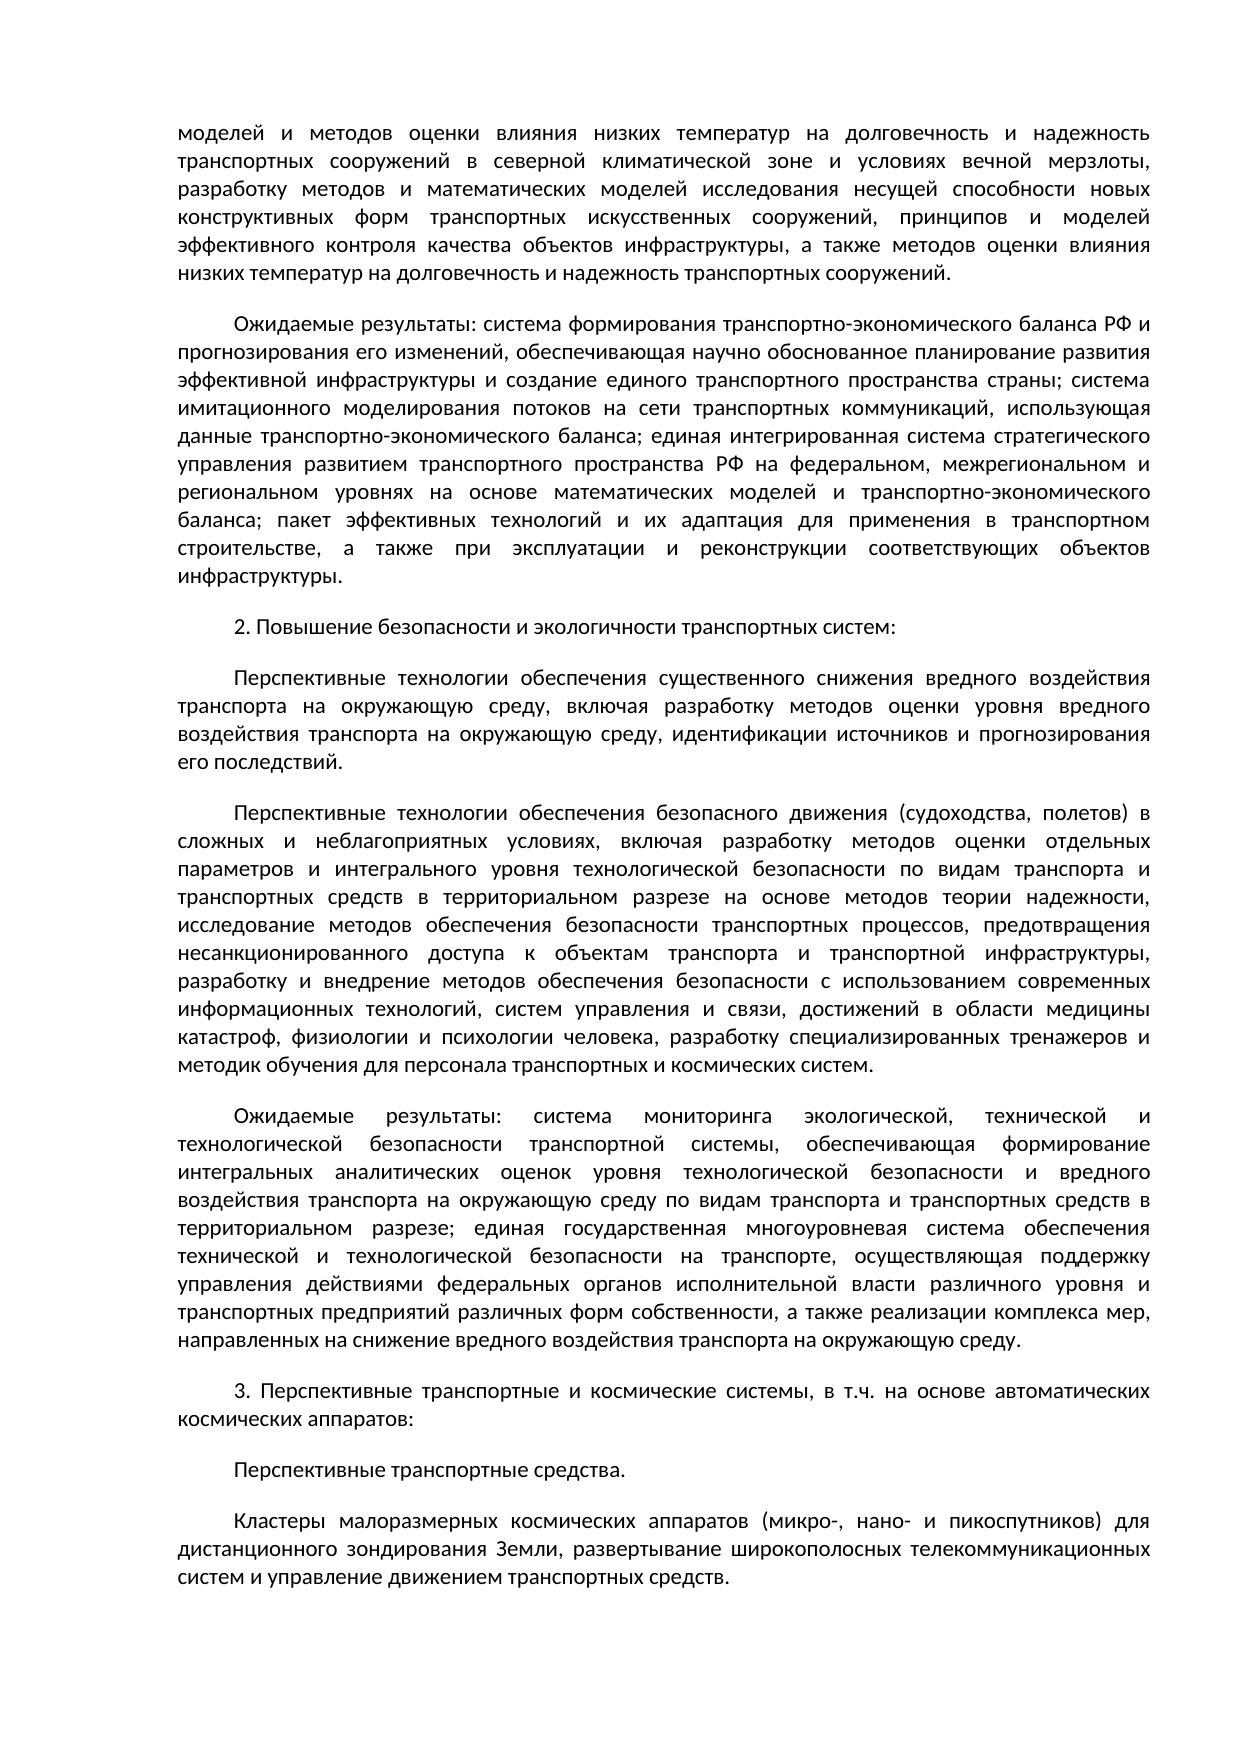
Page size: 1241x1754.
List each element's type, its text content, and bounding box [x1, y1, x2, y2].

text Ожидаемые результаты: система мониторинга экологической, технической и технологической безопасности транспортной системы, обеспечивающая формирование интегральных аналитических оценок уровня технологической безопасности и вредного воздействия транспорта на окружающую среду по видам транспорта и транспортных средств в территориальном разрезе; единая государственная многоуровневая система обеспечения технической и технологической безопасности на транспорте, осуществляющая поддержку управления действиями федеральных органов исполнительной власти различного уровня и транспортных предприятий различных форм собственности, а также реализации комплекса мер, направленных на снижение вредного воздействия транспорта на окружающую среду. [177, 1101, 1152, 1353]
text Кластеры малоразмерных космических аппаратов (микро-, нано- и пикоспутников) для дистанционного зондирования Земли, развертывание широкополосных телекоммуникационных систем и управление движением транспортных средств. [177, 1506, 1152, 1590]
text Перспективные транспортные средства. [177, 1455, 1152, 1483]
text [177, 118, 1152, 286]
text Перспективные технологии обеспечения существенного снижения вредного воздействия транспорта на окружающую среду, включая разработку методов оценки уровня вредного воздействия транспорта на окружающую среду, идентификации источников и прогнозирования его последствий. [177, 663, 1152, 775]
text Перспективные технологии обеспечения безопасного движения (судоходства, полетов) в сложных и неблагоприятных условиях, включая разработку методов оценки отдельных параметров и интегрального уровня технологической безопасности по видам транспорта и транспортных средств в территориальном разрезе на основе методов теории надежности, исследование методов обеспечения безопасности транспортных процессов, предотвращения несанкционированного доступа к объектам транспорта и транспортной инфраструктуры, разработку и внедрение методов обеспечения безопасности с использованием современных информационных технологий, систем управления и связи, достижений в области медицины катастроф, физиологии и психологии человека, разработку специализированных тренажеров и методик обучения для персонала транспортных и космических систем. [177, 798, 1152, 1078]
text 2. Повышение безопасности и экологичности транспортных систем: [177, 612, 1152, 640]
text 3. Перспективные транспортные и космические системы, в т.ч. на основе автоматических космических аппаратов: [177, 1376, 1152, 1432]
text Ожидаемые результаты: система формирования транспортно-экономического баланса РФ и прогнозирования его изменений, обеспечивающая научно обоснованное планирование развития эффективной инфраструктуры и создание единого транспортного пространства страны; система имитационного моделирования потоков на сети транспортных коммуникаций, использующая данные транспортно-экономического баланса; единая интегрированная система стратегического управления развитием транспортного пространства РФ на федеральном, межрегиональном и региональном уровнях на основе математических моделей и транспортно-экономического баланса; пакет эффективных технологий и их адаптация для применения в транспортном строительстве, а также при эксплуатации и реконструкции соответствующих объектов инфраструктуры. [177, 309, 1152, 589]
